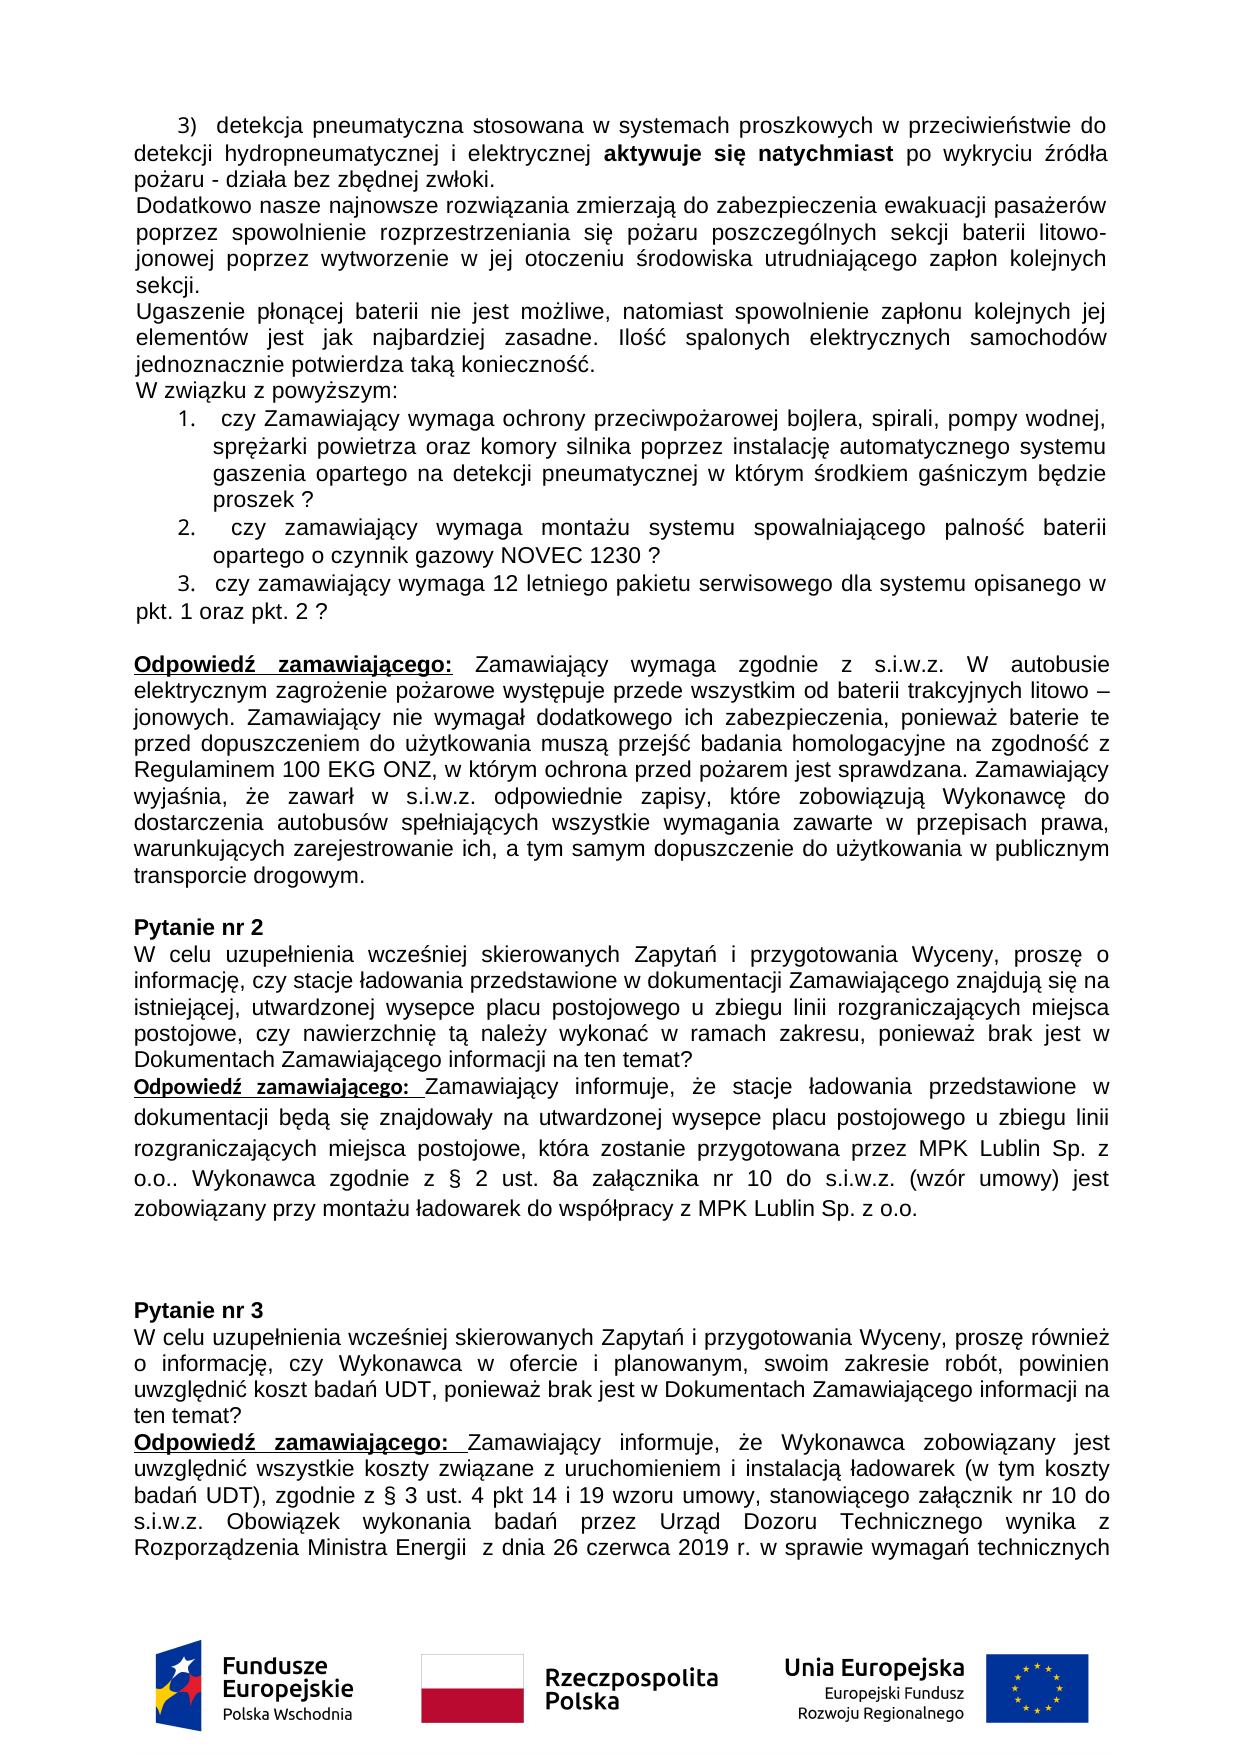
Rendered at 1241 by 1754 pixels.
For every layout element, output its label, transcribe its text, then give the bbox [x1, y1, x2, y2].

text Odpowiedź zamawiającego: Zamawiający informuje, że stacje ładowania przedstawione w dokumentacji będą się znajdowały na utwardzonej wysepce placu postojowego u zbiegu linii rozgraniczających miejsca postojowe, która zostanie przygotowana przez MPK Lublin Sp. z o.o.. Wykonawca zgodnie z § 2 ust. 8a załącznika nr 10 do s.i.w.z. (wzór umowy) jest zobowiązany przy montażu ładowarek do współpracy z MPK Lublin Sp. z o.o. [133, 1072, 1110, 1221]
text Pytanie nr 2 [133, 914, 1110, 941]
text Dodatkowo nasze najnowsze rozwiązania zmierzają do zabezpieczenia ewakuacji pasażerów poprzez spowolnienie rozprzestrzeniania się pożaru poszczególnych sekcji baterii litowo-jonowej poprzez wytworzenie w jej otoczeniu środowiska utrudniającego zapłon kolejnych sekcji. [136, 192, 1108, 298]
text W związku z powyższym: [136, 377, 1110, 403]
list czy zamawiający wymaga montażu systemu spowalniającego palność baterii opartego o czynnik gazowy NOVEC 1230 ? [177, 512, 1108, 568]
text Pytanie nr 3 [133, 1297, 1110, 1323]
text W celu uzupełnienia wcześniej skierowanych Zapytań i przygotowania Wyceny, proszę o informację, czy stacje ładowania przedstawione w dokumentacji Zamawiającego znajdują się na istniejącej, utwardzonej wysepce placu postojowego u zbiegu linii rozgraniczających miejsca postojowe, czy nawierzchnię tą należy wykonać w ramach zakresu, ponieważ brak jest w Dokumentach Zamawiającego informacji na ten temat? [133, 941, 1110, 1072]
list detekcja pneumatyczna stosowana w systemach proszkowych w przeciwieństwie do detekcji hydropneumatycznej i elektrycznej aktywuje się natychmiast po wykryciu źródła pożaru - działa bez zbędnej zwłoki. [133, 110, 1108, 192]
text W celu uzupełnienia wcześniej skierowanych Zapytań i przygotowania Wyceny, proszę również o informację, czy Wykonawca w ofercie i planowanym, swoim zakresie robót, powinien uwzględnić koszt badań UDT, ponieważ brak jest w Dokumentach Zamawiającego informacji na ten temat? [133, 1323, 1110, 1429]
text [133, 1429, 1110, 1561]
text Ugaszenie płonącej baterii nie jest możliwe, natomiast spowolnienie zapłonu kolejnych jej elementów jest jak najbardziej zasadne. Ilość spalonych elektrycznych samochodów jednoznacznie potwierdza taką konieczność. [136, 298, 1108, 377]
list czy zamawiający wymaga 12 letniego pakietu serwisowego dla systemu opisanego w pkt. 1 oraz pkt. 2 ? [136, 568, 1108, 624]
text Odpowiedź zamawiającego: Zamawiający wymaga zgodnie z s.i.w.z. W autobusie elektrycznym zagrożenie pożarowe występuje przede wszystkim od baterii trakcyjnych litowo – jonowych. Zamawiający nie wymagał dodatkowego ich zabezpieczenia, ponieważ baterie te przed dopuszczeniem do użytkowania muszą przejść badania homologacyjne na zgodność z Regulaminem 100 EKG ONZ, w którym ochrona przed pożarem jest sprawdzana. Zamawiający wyjaśnia, że zawarł w s.i.w.z. odpowiednie zapisy, które zobowiązują Wykonawcę do dostarczenia autobusów spełniających wszystkie wymagania zawarte w przepisach prawa, warunkujących zarejestrowanie ich, a tym samym dopuszczenie do użytkowania w publicznym transporcie drogowym. [133, 651, 1110, 888]
picture [133, 1617, 1111, 1754]
list czy Zamawiający wymaga ochrony przeciwpożarowej bojlera, spirali, pompy wodnej, sprężarki powietrza oraz komory silnika poprzez instalację automatycznego systemu gaszenia opartego na detekcji pneumatycznej w którym środkiem gaśniczym będzie proszek ? [177, 403, 1108, 512]
